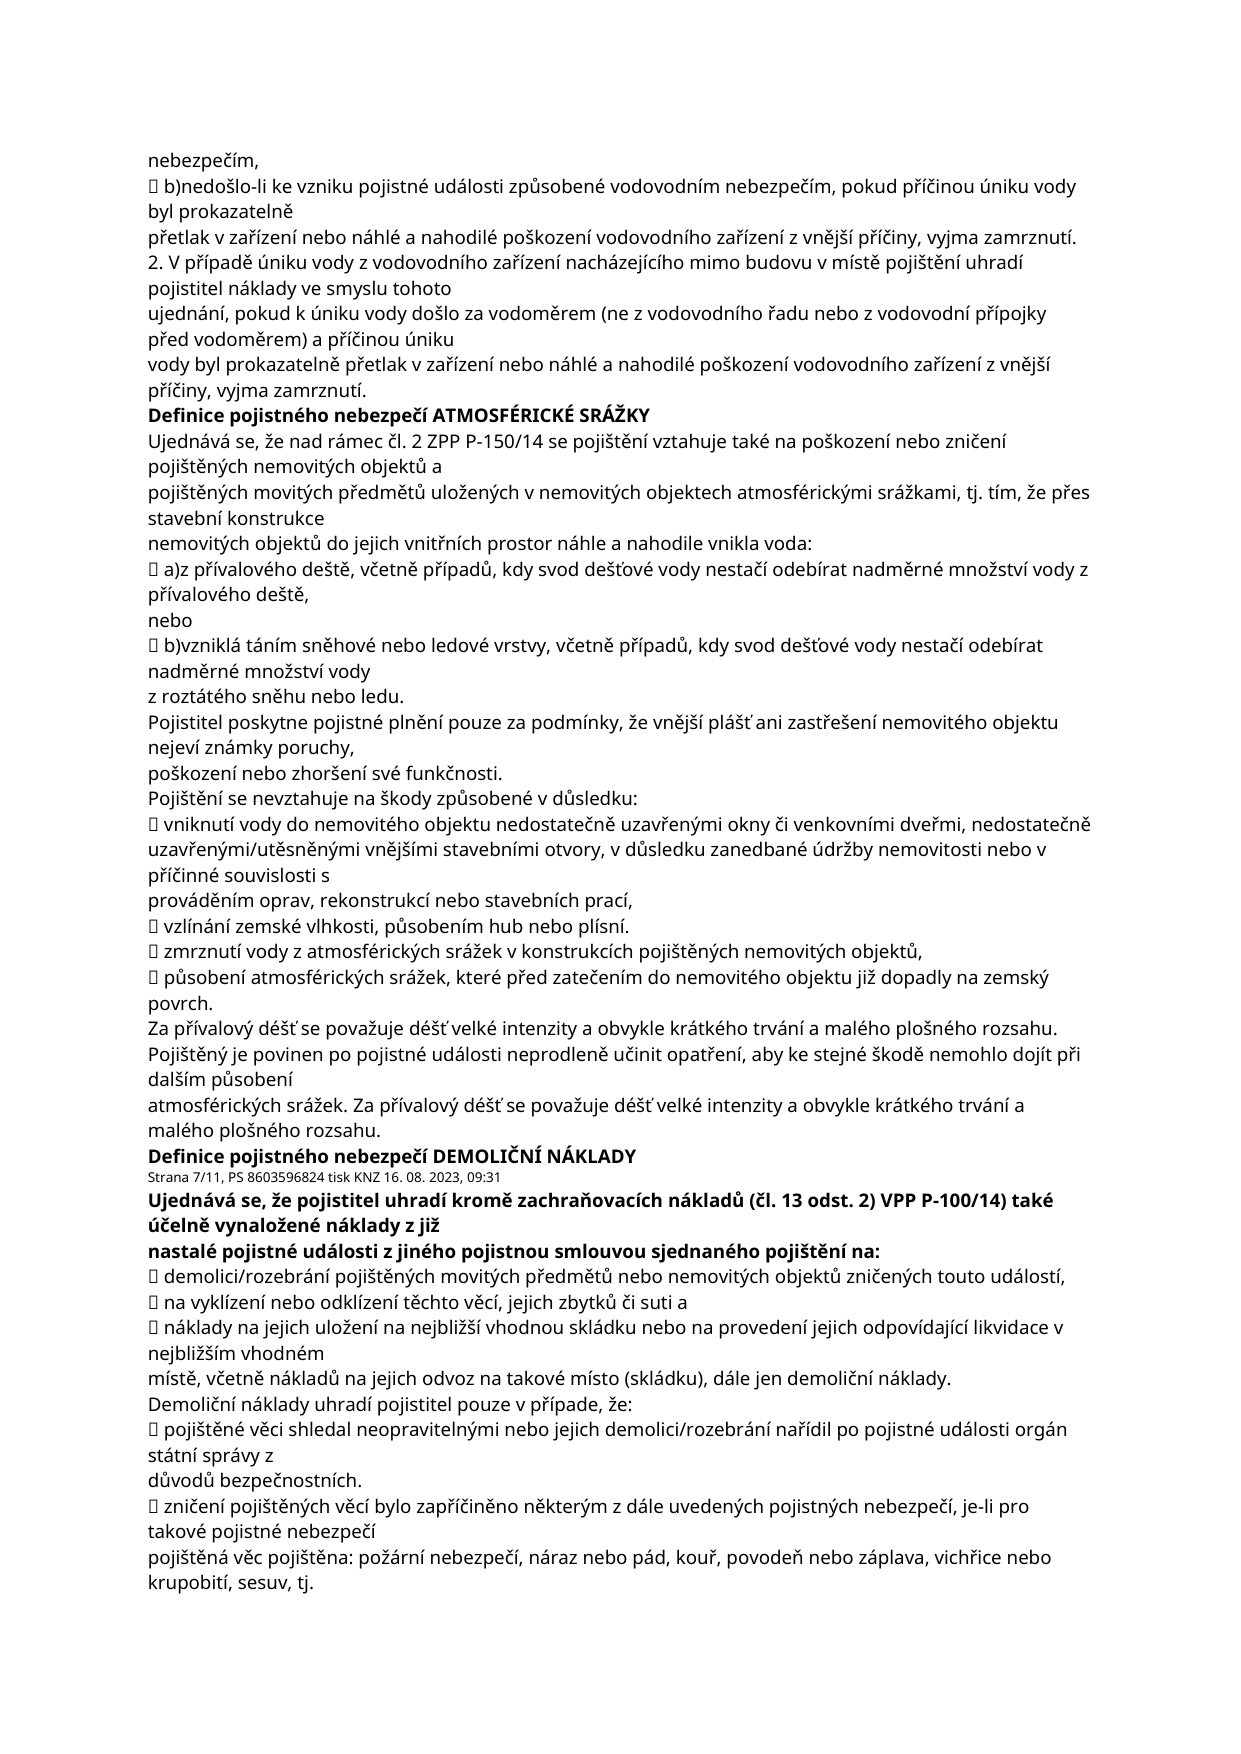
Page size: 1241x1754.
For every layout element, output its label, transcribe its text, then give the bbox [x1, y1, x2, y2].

text  působení atmosférických srážek, které před zatečením do nemovitého objektu již dopadly na zemský povrch. [148, 964, 1093, 1015]
text  zničení pojištěných věcí bylo zapříčiněno některým z dále uvedených pojistných nebezpečí, je-li pro takové pojistné nebezpečí [148, 1493, 1093, 1544]
text  na vyklízení nebo odklízení těchto věcí, jejich zbytků či suti a [148, 1289, 1093, 1314]
text Pojištění se nevztahuje na škody způsobené v důsledku: [148, 786, 1093, 811]
text nastalé pojistné události z jiného pojistnou smlouvou sjednaného pojištění na: [148, 1238, 1093, 1263]
text Za přívalový déšť se považuje déšť velké intenzity a obvykle krátkého trvání a malého plošného rozsahu. [148, 1015, 1093, 1041]
text atmosférických srážek. Za přívalový déšť se považuje déšť velké intenzity a obvykle krátkého trvání a malého plošného rozsahu. [148, 1092, 1093, 1143]
text  b)nedošlo-li ke vzniku pojistné události způsobené vodovodním nebezpečím, pokud příčinou úniku vody byl prokazatelně [148, 173, 1093, 224]
text přetlak v zařízení nebo náhlé a nahodilé poškození vodovodního zařízení z vnější příčiny, vyjma zamrznutí. [148, 224, 1093, 250]
text nemovitých objektů do jejich vnitřních prostor náhle a nahodile vnikla voda: [148, 530, 1093, 556]
text Ujednává se, že pojistitel uhradí kromě zachraňovacích nákladů (čl. 13 odst. 2) VPP P-100/14) také účelně vynaložené náklady z již [148, 1187, 1093, 1238]
text důvodů bezpečnostních. [148, 1468, 1093, 1493]
text  demolici/rozebrání pojištěných movitých předmětů nebo nemovitých objektů zničených touto událostí, [148, 1263, 1093, 1289]
text poškození nebo zhoršení své funkčnosti. [148, 760, 1093, 786]
text Pojistitel poskytne pojistné plnění pouze za podmínky, že vnější plášť ani zastřešení nemovitého objektu nejeví známky poruchy, [148, 709, 1093, 760]
text pojištěných movitých předmětů uložených v nemovitých objektech atmosférickými srážkami, tj. tím, že přes stavební konstrukce [148, 479, 1093, 530]
text Pojištěný je povinen po pojistné události neprodleně učinit opatření, aby ke stejné škodě nemohlo dojít při dalším působení [148, 1041, 1093, 1092]
text  vzlínání zemské vlhkosti, působením hub nebo plísní. [148, 913, 1093, 939]
text  b)vzniklá táním sněhové nebo ledové vrstvy, včetně případů, kdy svod dešťové vody nestačí odebírat nadměrné množství vody [148, 632, 1093, 683]
text  náklady na jejich uložení na nejbližší vhodnou skládku nebo na provedení jejich odpovídající likvidace v nejbližším vhodném [148, 1314, 1093, 1366]
text prováděním oprav, rekonstrukcí nebo stavebních prací, [148, 888, 1093, 913]
text Ujednává se, že nad rámec čl. 2 ZPP P-150/14 se pojištění vztahuje také na poškození nebo zničení pojištěných nemovitých objektů a [148, 428, 1093, 479]
text  a)z přívalového deště, včetně případů, kdy svod dešťové vody nestačí odebírat nadměrné množství vody z přívalového deště, [148, 556, 1093, 607]
text vody byl prokazatelně přetlak v zařízení nebo náhlé a nahodilé poškození vodovodního zařízení z vnější příčiny, vyjma zamrznutí. [148, 352, 1093, 403]
text nebo [148, 607, 1093, 632]
text Demoliční náklady uhradí pojistitel pouze v případe, že: [148, 1391, 1093, 1417]
text  pojištěné věci shledal neopravitelnými nebo jejich demolici/rozebrání nařídil po pojistné události orgán státní správy z [148, 1417, 1093, 1468]
text z roztátého sněhu nebo ledu. [148, 683, 1093, 709]
text Strana 7/11, PS 8603596824 tisk KNZ 16. 08. 2023, 09:31 [148, 1168, 1093, 1187]
text pojištěná věc pojištěna: požární nebezpečí, náraz nebo pád, kouř, povodeň nebo záplava, vichřice nebo krupobití, sesuv, tj. [148, 1544, 1093, 1595]
text  vniknutí vody do nemovitého objektu nedostatečně uzavřenými okny či venkovními dveřmi, nedostatečně [148, 811, 1093, 837]
text  zmrznutí vody z atmosférických srážek v konstrukcích pojištěných nemovitých objektů, [148, 939, 1093, 964]
text Definice pojistného nebezpečí DEMOLIČNÍ NÁKLADY [148, 1143, 1093, 1168]
text ujednání, pokud k úniku vody došlo za vodoměrem (ne z vodovodního řadu nebo z vodovodní přípojky před vodoměrem) a příčinou úniku [148, 301, 1093, 352]
text místě, včetně nákladů na jejich odvoz na takové místo (skládku), dále jen demoliční náklady. [148, 1366, 1093, 1391]
text 2. V případě úniku vody z vodovodního zařízení nacházejícího mimo budovu v místě pojištění uhradí pojistitel náklady ve smyslu tohoto [148, 250, 1093, 301]
text uzavřenými/utěsněnými vnějšími stavebními otvory, v důsledku zanedbané údržby nemovitosti nebo v příčinné souvislosti s [148, 837, 1093, 888]
text Definice pojistného nebezpečí ATMOSFÉRICKÉ SRÁŽKY [148, 403, 1093, 428]
text nebezpečím, [148, 148, 1093, 173]
